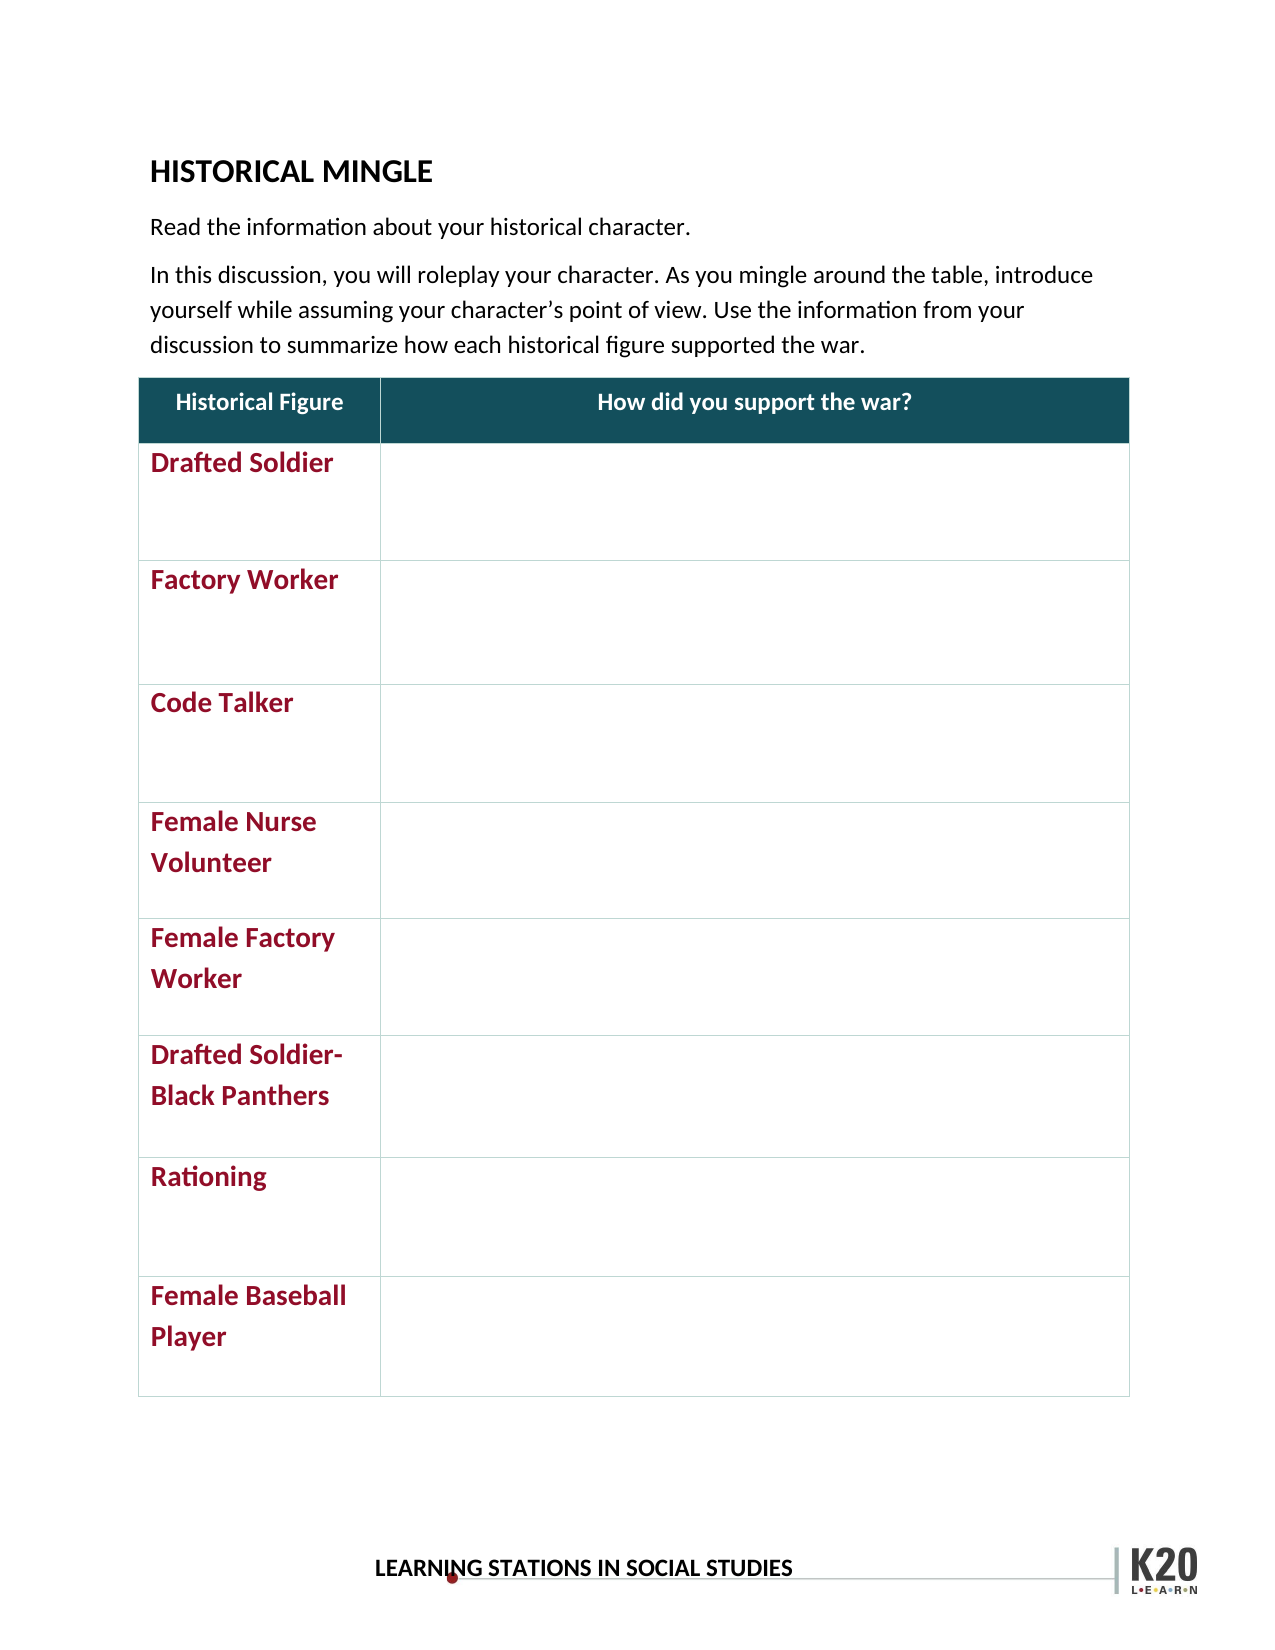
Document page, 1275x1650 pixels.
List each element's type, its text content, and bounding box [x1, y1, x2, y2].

table_cell [381, 685, 1129, 802]
table_cell [381, 1036, 1129, 1157]
table_header Historical Figure [139, 378, 380, 443]
text In this discussion, you will roleplay your character. As you mingle around the table, introduce yourself while assuming your character’s point of view. Use the information from your discussion to summarize how each historical figure supported the war. [150, 259, 1125, 359]
picture [446, 1544, 1197, 1597]
table_cell [381, 803, 1129, 918]
table_header How did you support the war? [381, 378, 1129, 443]
table_cell [381, 1158, 1129, 1276]
table_cell Female Nurse Volunteer [139, 803, 380, 918]
table_cell Female Factory Worker [139, 919, 380, 1035]
title HISTORICAL MINGLE [150, 150, 1125, 191]
table_cell [381, 919, 1129, 1035]
table_cell Factory Worker [139, 561, 380, 683]
text Read the information about your historical character. [150, 212, 1125, 242]
table_cell [381, 444, 1129, 560]
table_cell [381, 1277, 1129, 1396]
table_cell Female Baseball Player [139, 1277, 380, 1396]
table_cell Code Talker [139, 685, 380, 802]
table_cell Drafted Soldier- Black Panthers [139, 1036, 380, 1157]
table_cell [381, 561, 1129, 683]
table_cell Drafted Soldier [139, 444, 380, 560]
table_cell Rationing [139, 1158, 380, 1276]
